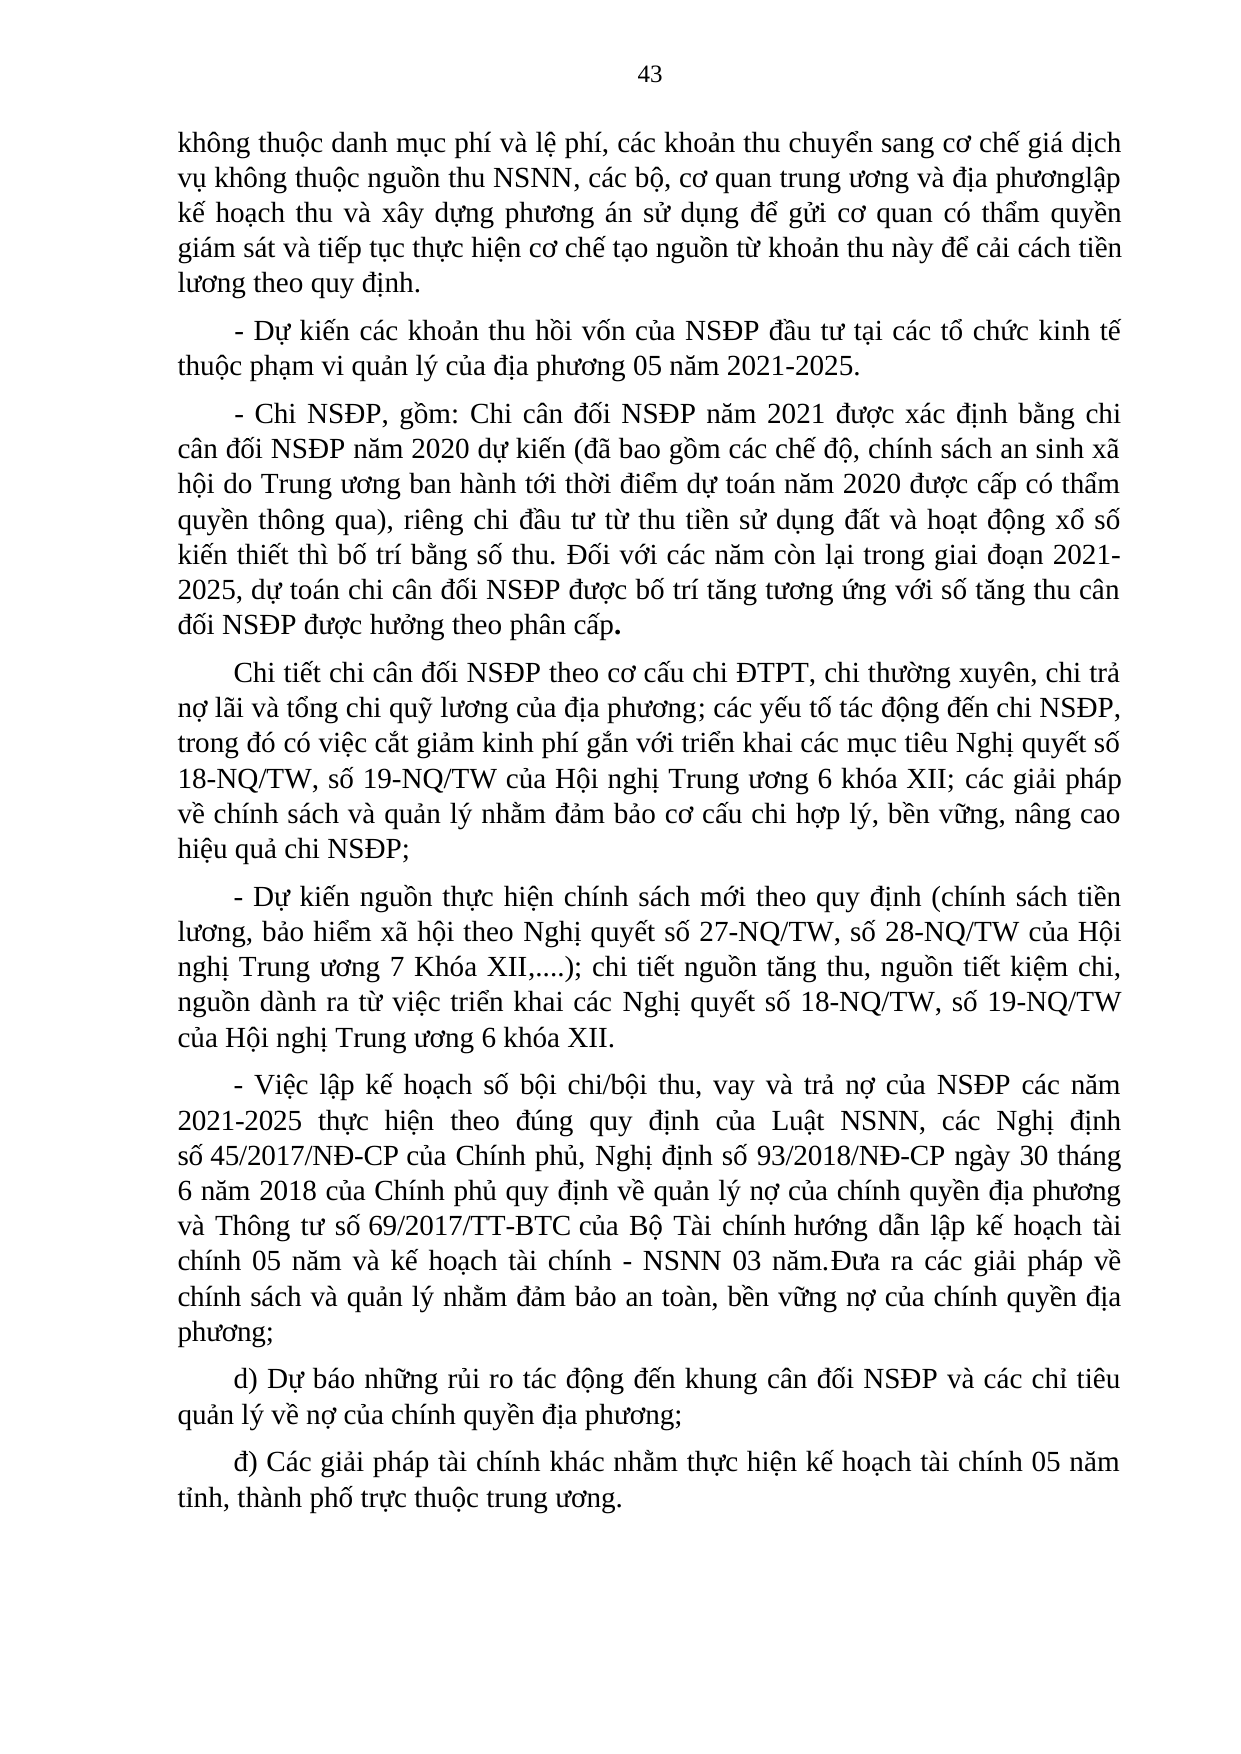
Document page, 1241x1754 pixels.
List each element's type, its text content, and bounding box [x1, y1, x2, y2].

text - Dự kiến nguồn thực hiện chính sách mới theo quy định (chính sách tiền lương, bảo hiểm xã hội theo Nghị quyết số 27-NQ/TW, số 28-NQ/TW của Hội nghị Trung ương 7 Khóa XII,....); chi tiết nguồn tăng thu, nguồn tiết kiệm chi, nguồn dành ra từ việc triển khai các Nghị quyết số 18-NQ/TW, số 19-NQ/TW của Hội nghị Trung ương 6 khóa XII. [177, 879, 1122, 1053]
text - Chi NSĐP, gồm: Chi cân đối NSĐP năm 2021 được xác định bằng chi cân đối NSĐP năm 2020 dự kiến (đã bao gồm các chế độ, chính sách an sinh xã hội do Trung ương ban hành tới thời điểm dự toán năm 2020 được cấp có thẩm quyền thông qua), riêng chi đầu tư từ thu tiền sử dụng đất và hoạt động xổ số kiến thiết thì bố trí bằng số thu. Đối với các năm còn lại trong giai đoạn 2021-2025, dự toán chi cân đối NSĐP được bố trí tăng tương ứng với số tăng thu cân đối NSĐP được hưởng theo phân cấp. [177, 396, 1122, 641]
text - Dự kiến các khoản thu hồi vốn của NSĐP đầu tư tại các tổ chức kinh tế thuộc phạm vi quản lý của địa phương 05 năm 2021-2025. [177, 313, 1122, 382]
text d) Dự báo những rủi ro tác động đến khung cân đối NSĐP và các chỉ tiêu quản lý về nợ của chính quyền địa phương; [177, 1362, 1122, 1430]
text đ) Các giải pháp tài chính khác nhằm thực hiện kế hoạch tài chính 05 năm tỉnh, thành phố trực thuộc trung ương. [177, 1444, 1122, 1513]
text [177, 125, 1122, 299]
text - Việc lập kế hoạch số bội chi/bội thu, vay và trả nợ của NSĐP các năm 2021-2025 thực hiện theo đúng quy định của Luật NSNN, các Nghị định số 45/2017/NĐ-CP của Chính phủ, Nghị định số 93/2018/NĐ-CP ngày 30 tháng 6 năm 2018 của Chính phủ quy định về quản lý nợ của chính quyền địa phương và Thông tư số 69/2017/TT-BTC của Bộ Tài chính hướng dẫn lập kế hoạch tài chính 05 năm và kế hoạch tài chính - NSNN 03 năm.Đưa ra các giải pháp về chính sách và quản lý nhằm đảm bảo an toàn, bền vững nợ của chính quyền địa phương; [177, 1067, 1122, 1347]
text Chi tiết chi cân đối NSĐP theo cơ cấu chi ĐTPT, chi thường xuyên, chi trả nợ lãi và tổng chi quỹ lương của địa phương; các yếu tố tác động đến chi NSĐP, trong đó có việc cắt giảm kinh phí gắn với triển khai các mục tiêu Nghị quyết số 18-NQ/TW, số 19-NQ/TW của Hội nghị Trung ương 6 khóa XII; các giải pháp về chính sách và quản lý nhằm đảm bảo cơ cấu chi hợp lý, bền vững, nâng cao hiệu quả chi NSĐP; [177, 655, 1122, 865]
